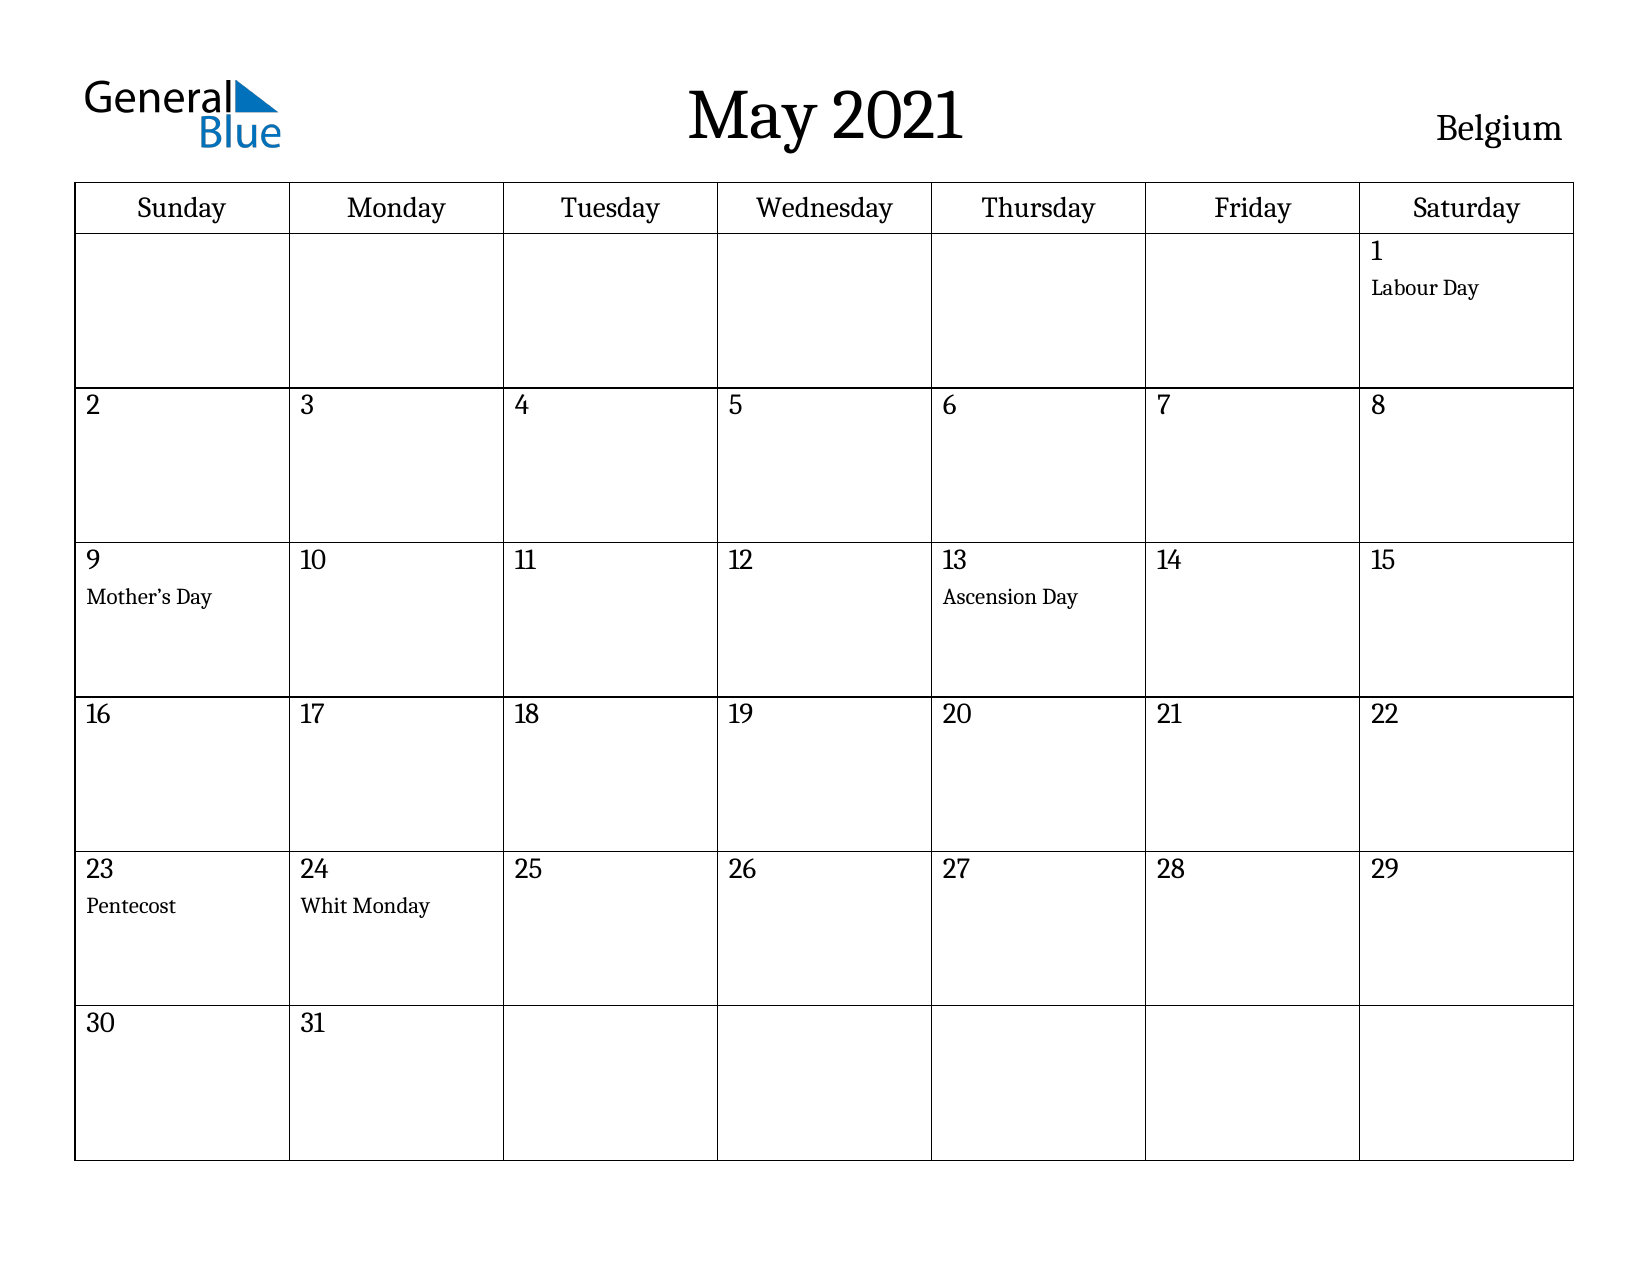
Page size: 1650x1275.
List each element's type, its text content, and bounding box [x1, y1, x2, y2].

table_cell 18 [504, 698, 717, 738]
table_cell [1146, 234, 1359, 275]
table_cell Friday [1146, 183, 1359, 233]
table_cell [718, 275, 931, 387]
table_cell [504, 275, 717, 387]
table_cell [290, 429, 503, 542]
table_cell 7 [1146, 389, 1359, 429]
table_cell [718, 738, 931, 851]
table_cell [1360, 893, 1573, 1005]
table_cell 8 [1360, 389, 1573, 429]
table_cell [718, 1047, 931, 1160]
table_cell [932, 738, 1145, 851]
table_cell [504, 234, 717, 275]
table_cell 12 [718, 543, 931, 584]
table_cell [290, 584, 503, 696]
table_cell 20 [932, 698, 1145, 738]
table_cell [1360, 429, 1573, 542]
table_cell [504, 893, 717, 1005]
table_cell [504, 429, 717, 542]
table_cell 17 [290, 698, 503, 738]
table_cell Thursday [932, 183, 1145, 233]
picture [85, 80, 281, 148]
table_cell [76, 738, 289, 851]
table_cell Tuesday [504, 183, 717, 233]
table_cell [932, 1047, 1145, 1160]
table_cell [1146, 584, 1359, 696]
table_cell 29 [1360, 852, 1573, 893]
table_cell [76, 1047, 289, 1160]
table_cell [1146, 1047, 1359, 1160]
table_cell 28 [1146, 852, 1359, 893]
table_cell 16 [76, 698, 289, 738]
table_cell [290, 234, 503, 275]
table_cell [932, 893, 1145, 1005]
table_cell 15 [1360, 543, 1573, 584]
table_cell [932, 234, 1145, 275]
table_cell 30 [76, 1006, 289, 1047]
table_cell 9 [76, 543, 289, 584]
table_header May 2021 [503, 75, 1146, 182]
table_cell Pentecost [76, 893, 289, 1005]
table_cell Sunday [76, 183, 289, 233]
table_cell 3 [290, 389, 503, 429]
table_cell 6 [932, 389, 1145, 429]
table_cell 13 [932, 543, 1145, 584]
table_cell 21 [1146, 698, 1359, 738]
table_cell [76, 429, 289, 542]
table_header Belgium [1146, 75, 1574, 182]
table_cell 11 [504, 543, 717, 584]
table_cell 10 [290, 543, 503, 584]
table_cell [932, 275, 1145, 387]
table_cell [1146, 893, 1359, 1005]
table_cell 27 [932, 852, 1145, 893]
table_cell [1146, 429, 1359, 542]
table_cell [290, 1047, 503, 1160]
table_cell [1360, 584, 1573, 696]
table_cell Whit Monday [290, 893, 503, 1005]
table_cell [504, 1047, 717, 1160]
table_cell [718, 584, 931, 696]
table_cell Ascension Day [932, 584, 1145, 696]
table_cell 22 [1360, 698, 1573, 738]
table_header [75, 75, 503, 182]
table_cell 25 [504, 852, 717, 893]
table_cell [290, 275, 503, 387]
table_cell [76, 234, 289, 275]
table_cell 5 [718, 389, 931, 429]
table_cell [718, 429, 931, 542]
table_cell Mother’s Day [76, 584, 289, 696]
table_cell 2 [76, 389, 289, 429]
table_cell [932, 1006, 1145, 1047]
table_cell [504, 584, 717, 696]
table_cell [504, 738, 717, 851]
table_cell 1 [1360, 234, 1573, 275]
table_cell 24 [290, 852, 503, 893]
table_cell Wednesday [718, 183, 931, 233]
table_cell [504, 1006, 717, 1047]
table_cell Saturday [1360, 183, 1573, 233]
table_cell [290, 738, 503, 851]
table_cell [1360, 1047, 1573, 1160]
table_cell Labour Day [1360, 275, 1573, 387]
table_cell [718, 234, 931, 275]
table_cell [1146, 1006, 1359, 1047]
table_cell [1146, 275, 1359, 387]
table_cell [1360, 738, 1573, 851]
table_cell 14 [1146, 543, 1359, 584]
table_cell 23 [76, 852, 289, 893]
table_cell [718, 1006, 931, 1047]
table_cell 4 [504, 389, 717, 429]
table_cell [932, 429, 1145, 542]
table_cell [1360, 1006, 1573, 1047]
table_cell [718, 893, 931, 1005]
table_cell [1146, 738, 1359, 851]
table_cell 19 [718, 698, 931, 738]
table_cell [76, 275, 289, 387]
table_cell 31 [290, 1006, 503, 1047]
table_cell Monday [290, 183, 503, 233]
table_cell 26 [718, 852, 931, 893]
